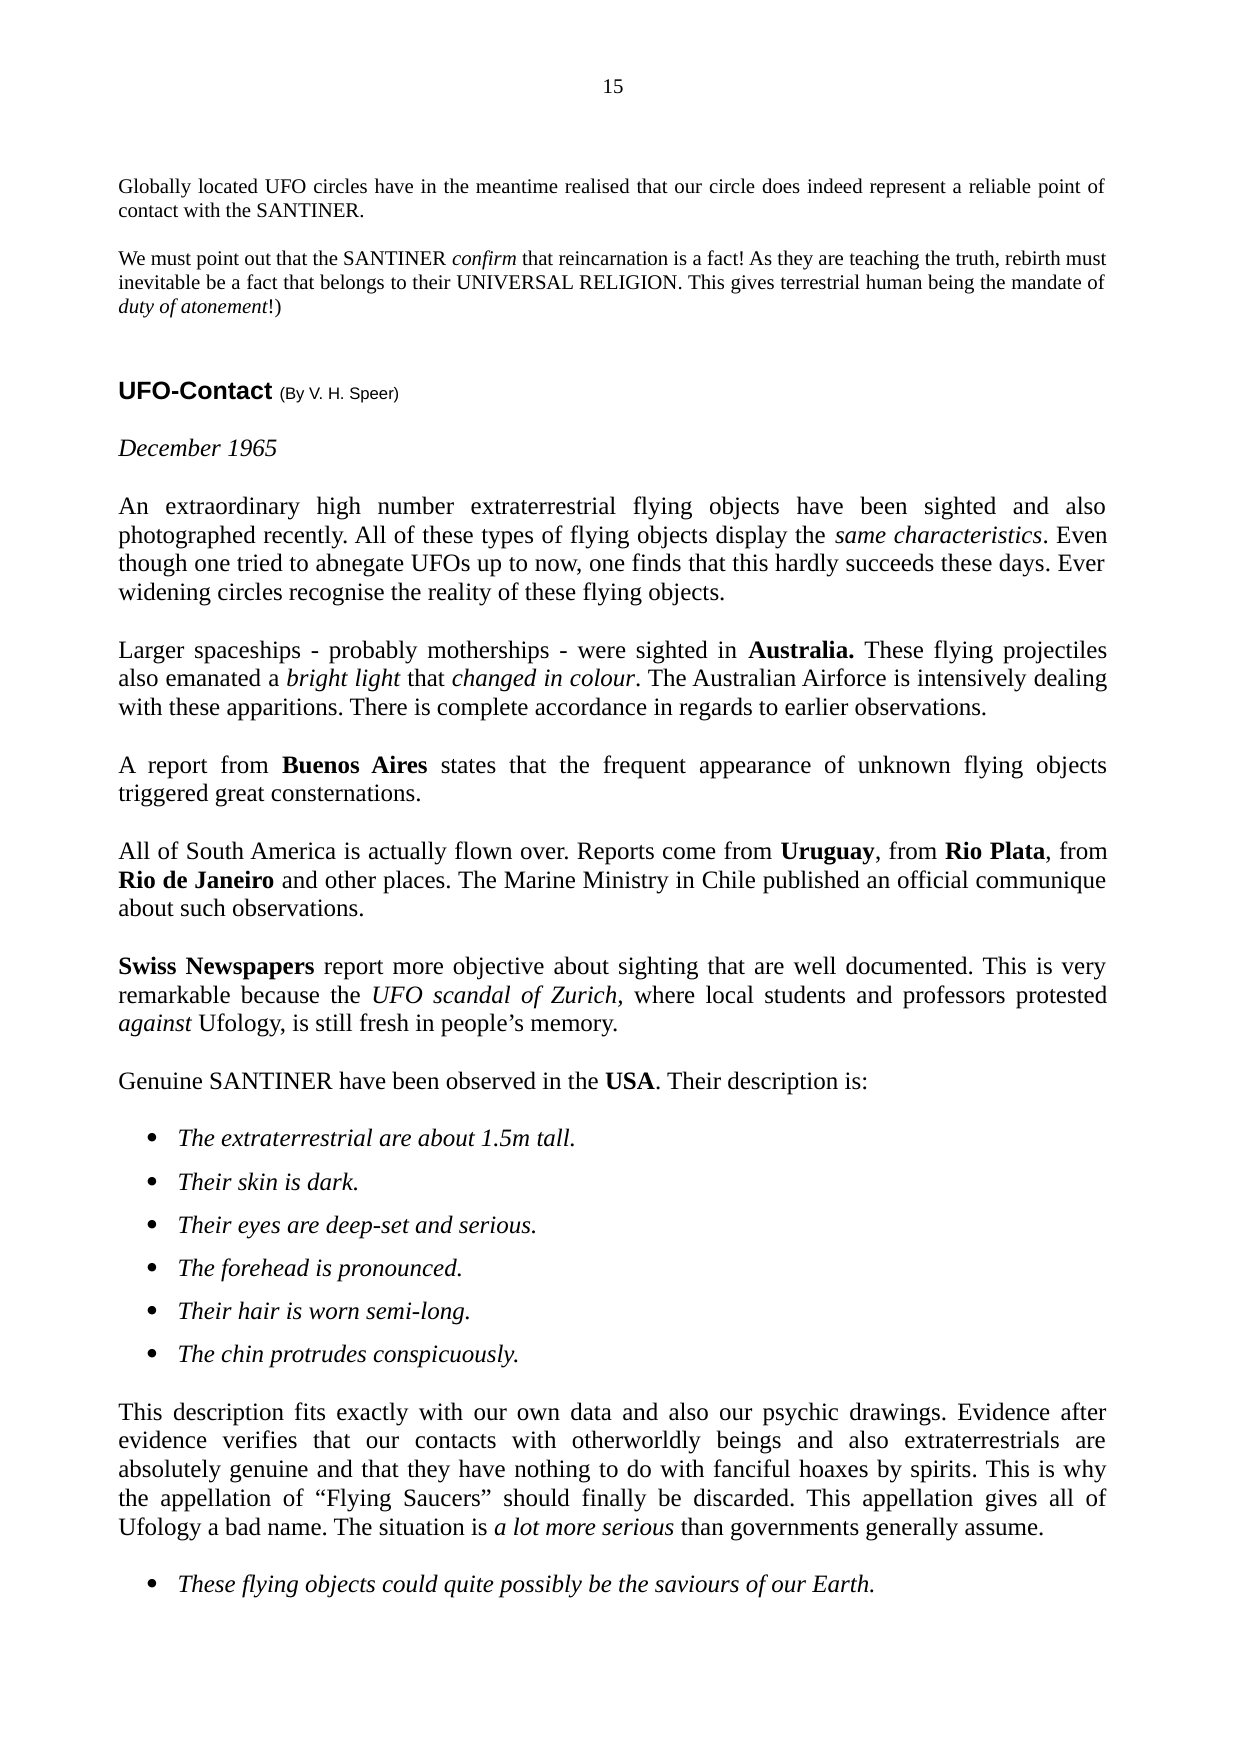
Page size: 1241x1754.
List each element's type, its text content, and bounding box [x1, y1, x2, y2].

list Their hair is worn semi-long. [148, 1296, 1107, 1325]
text Globally located UFO circles have in the meantime realised that our circle does indeed represent a reliable point of contact with the SANTINER. [118, 174, 1107, 222]
list Their skin is dark. [148, 1167, 1107, 1195]
text Genuine SANTINER have been observed in the USA. Their description is: [118, 1066, 1107, 1095]
list The extraterrestrial are about 1.5m tall. [148, 1123, 1107, 1152]
text Swiss Newspapers report more objective about sighting that are well documented. This is very remarkable because the UFO scandal of Zurich, where local students and professors protested against Ufology, is still fresh in people’s memory. [118, 951, 1107, 1037]
text We must point out that the SANTINER confirm that reincarnation is a fact! As they are teaching the truth, rebirth must inevitable be a fact that belongs to their UNIVERSAL RELIGION. This gives terrestrial human being the mandate of duty of atonement!) [118, 246, 1107, 318]
list Their eyes are deep-set and serious. [148, 1210, 1107, 1238]
text A report from Buenos Aires states that the frequent appearance of unknown flying objects triggered great consternations. [118, 750, 1107, 807]
text This description fits exactly with our own data and also our psychic drawings. Evidence after evidence verifies that our contacts with otherworldly beings and also extraterrestrials are absolutely genuine and that they have nothing to do with fanciful hoaxes by spirits. This is why the appellation of “Flying Saucers” should finally be discarded. This appellation gives all of Ufology a bad name. The situation is a lot more serious than governments generally assume. [118, 1397, 1107, 1540]
text UFO-Contact (By V. H. Speer) [118, 376, 1107, 405]
list These flying objects could quite possibly be the saviours of our Earth. [148, 1569, 1107, 1598]
list The chin protrudes conspicuously. [148, 1339, 1107, 1368]
list The forehead is pronounced. [148, 1253, 1107, 1282]
text An extraordinary high number extraterrestrial flying objects have been sighted and also photographed recently. All of these types of flying objects display the same characteristics. Even though one tried to abnegate UFOs up to now, one finds that this hardly succeeds these days. Ever widening circles recognise the reality of these flying objects. [118, 491, 1107, 606]
text Larger spaceships - probably motherships - were sighted in Australia. These flying projectiles also emanated a bright light that changed in colour. The Australian Airforce is intensively dealing with these apparitions. There is complete accordance in regards to earlier observations. [118, 635, 1107, 721]
text December 1965 [118, 433, 1107, 462]
text All of South America is actually flown over. Reports come from Uruguay, from Rio Plata, from Rio de Janeiro and other places. The Marine Ministry in Chile published an official communique about such observations. [118, 836, 1107, 922]
